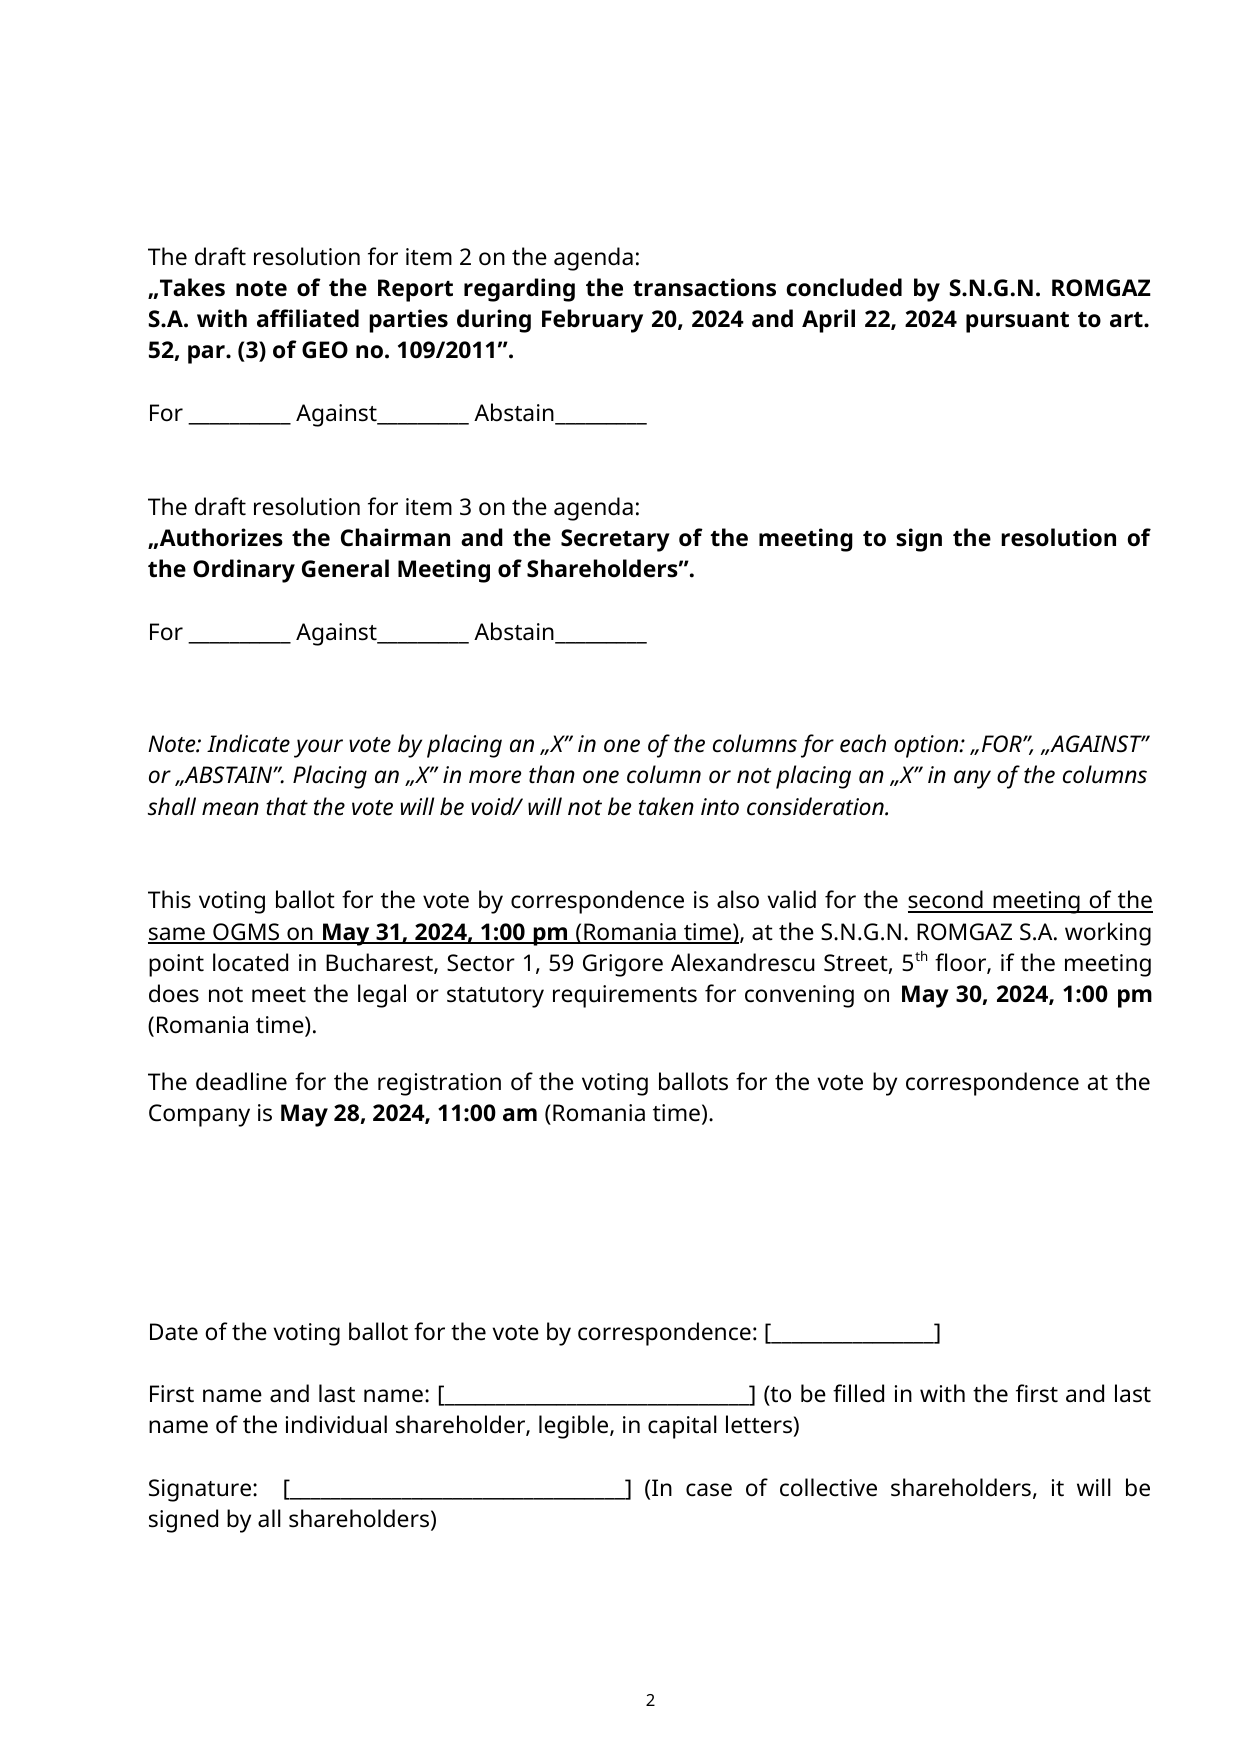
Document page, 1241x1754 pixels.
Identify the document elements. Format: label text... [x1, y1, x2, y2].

text Date of the voting ballot for the vote by correspondence: [________________] [148, 1316, 1153, 1347]
text „Takes note of the Report regarding the transactions concluded by S.N.G.N. ROMGAZ S.A. with affiliated parties during February 20, 2024 and April 22, 2024 pursuant to art. 52, par. (3) of GEO no. 109/2011”. [148, 272, 1152, 366]
text For __________ Against_________ Abstain_________ [148, 397, 1153, 428]
text The deadline for the registration of the voting ballots for the vote by correspondence at the Company is May 28, 2024, 11:00 am (Romania time). [148, 1066, 1153, 1128]
text This voting ballot for the vote by correspondence is also valid for the second meeting of the same OGMS on May 31, 2024, 1:00 pm (Romania time), at the S.N.G.N. ROMGAZ S.A. working point located in Bucharest, Sector 1, 59 Grigore Alexandrescu Street, 5th floor, if the meeting does not meet the legal or statutory requirements for convening on May 30, 2024, 1:00 pm (Romania time). [148, 884, 1153, 1041]
text „Authorizes the Chairman and the Secretary of the meeting to sign the resolution of the Ordinary General Meeting of Shareholders”. [148, 522, 1151, 584]
text For __________ Against_________ Abstain_________ [148, 616, 1153, 647]
text Signature: [_________________________________] (In case of collective shareholders, it will be signed by all shareholders) [148, 1472, 1153, 1534]
text The draft resolution for item 2 on the agenda: [148, 241, 1153, 272]
text The draft resolution for item 3 on the agenda: [148, 491, 1153, 522]
text First name and last name: [______________________________] (to be filled in with the first and last name of the individual shareholder, legible, in capital letters) [148, 1378, 1153, 1441]
text Note: Indicate your vote by placing an „X” in one of the columns for each option: „FOR”, „AGAINST” or „ABSTAIN”. Placing an „X” in more than one column or not placing an „X” in any of the columns shall mean that the vote will be void/ will not be taken into consideration. [148, 728, 1153, 822]
